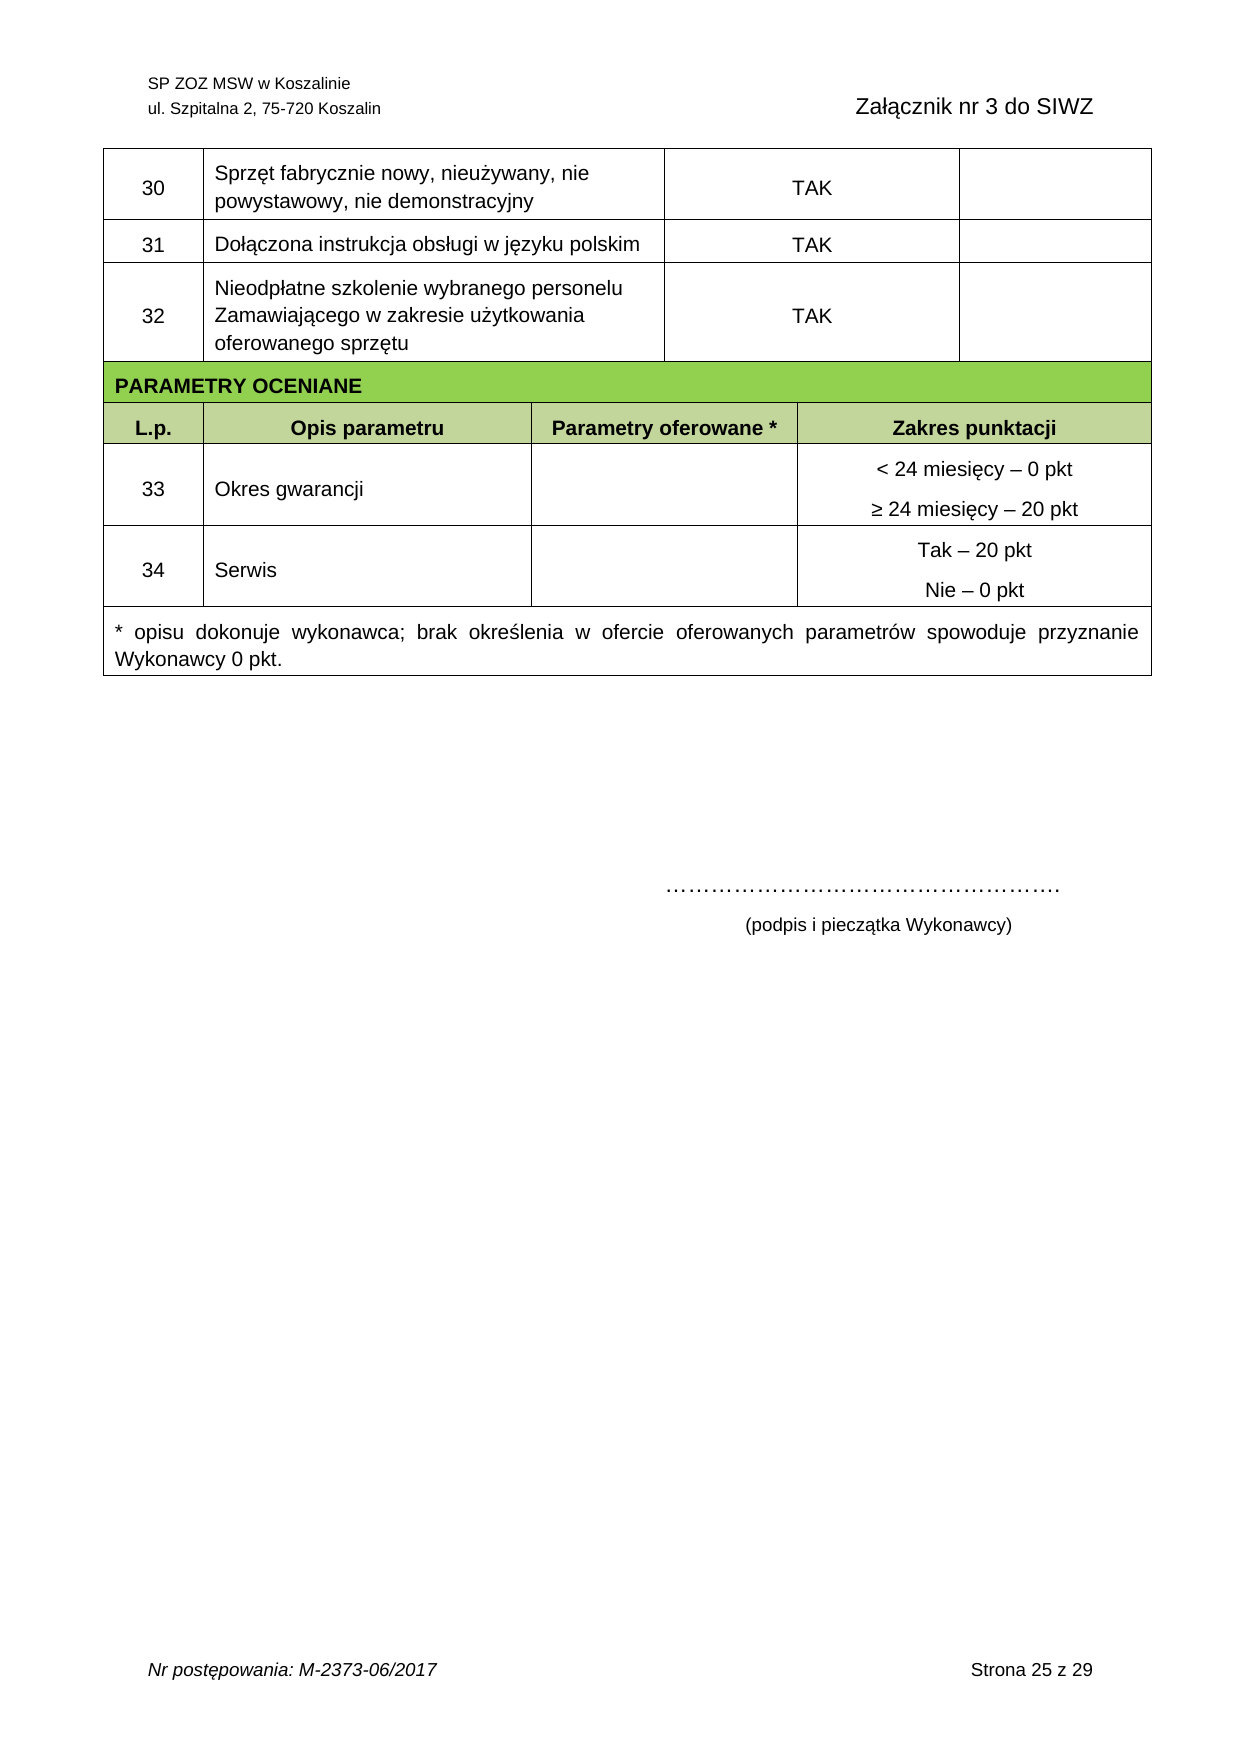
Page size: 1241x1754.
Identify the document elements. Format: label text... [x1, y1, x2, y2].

table_cell Serwis [204, 526, 531, 606]
text ……………………………………………. [664, 871, 1093, 897]
table_cell Opis parametru [204, 403, 531, 443]
table_cell TAK [665, 263, 959, 361]
table_cell 32 [104, 263, 203, 361]
table_cell 30 [104, 149, 203, 219]
table_cell [532, 444, 797, 524]
table_cell Tak – 20 pkt Nie – 0 pkt [798, 526, 1151, 606]
table_cell * opisu dokonuje wykonawca; brak określenia w ofercie oferowanych parametrów spowoduje przyznanie Wykonawcy 0 pkt. [104, 607, 1151, 675]
table_cell Parametry oferowane * [532, 403, 797, 443]
text (podpis i pieczątka Wykonawcy) [664, 913, 1093, 935]
table_cell Zakres punktacji [798, 403, 1151, 443]
table_cell < 24 miesięcy – 0 pkt ≥ 24 miesięcy – 20 pkt [798, 444, 1151, 524]
table_cell 31 [104, 220, 203, 262]
table_cell [960, 220, 1151, 262]
table_cell 33 [104, 444, 203, 524]
table_cell [960, 149, 1151, 219]
table_cell 34 [104, 526, 203, 606]
table_cell PARAMETRY OCENIANE [104, 362, 1151, 402]
table_cell Nieodpłatne szkolenie wybranego personelu Zamawiającego w zakresie użytkowania oferowanego sprzętu [204, 263, 664, 361]
table_cell TAK [665, 149, 959, 219]
table_cell TAK [665, 220, 959, 262]
table_cell Dołączona instrukcja obsługi w języku polskim [204, 220, 664, 262]
table_cell Okres gwarancji [204, 444, 531, 524]
table_cell Sprzęt fabrycznie nowy, nieużywany, nie powystawowy, nie demonstracyjny [204, 149, 664, 219]
table_cell [960, 263, 1151, 361]
table_cell [532, 526, 797, 606]
table_cell L.p. [104, 403, 203, 443]
